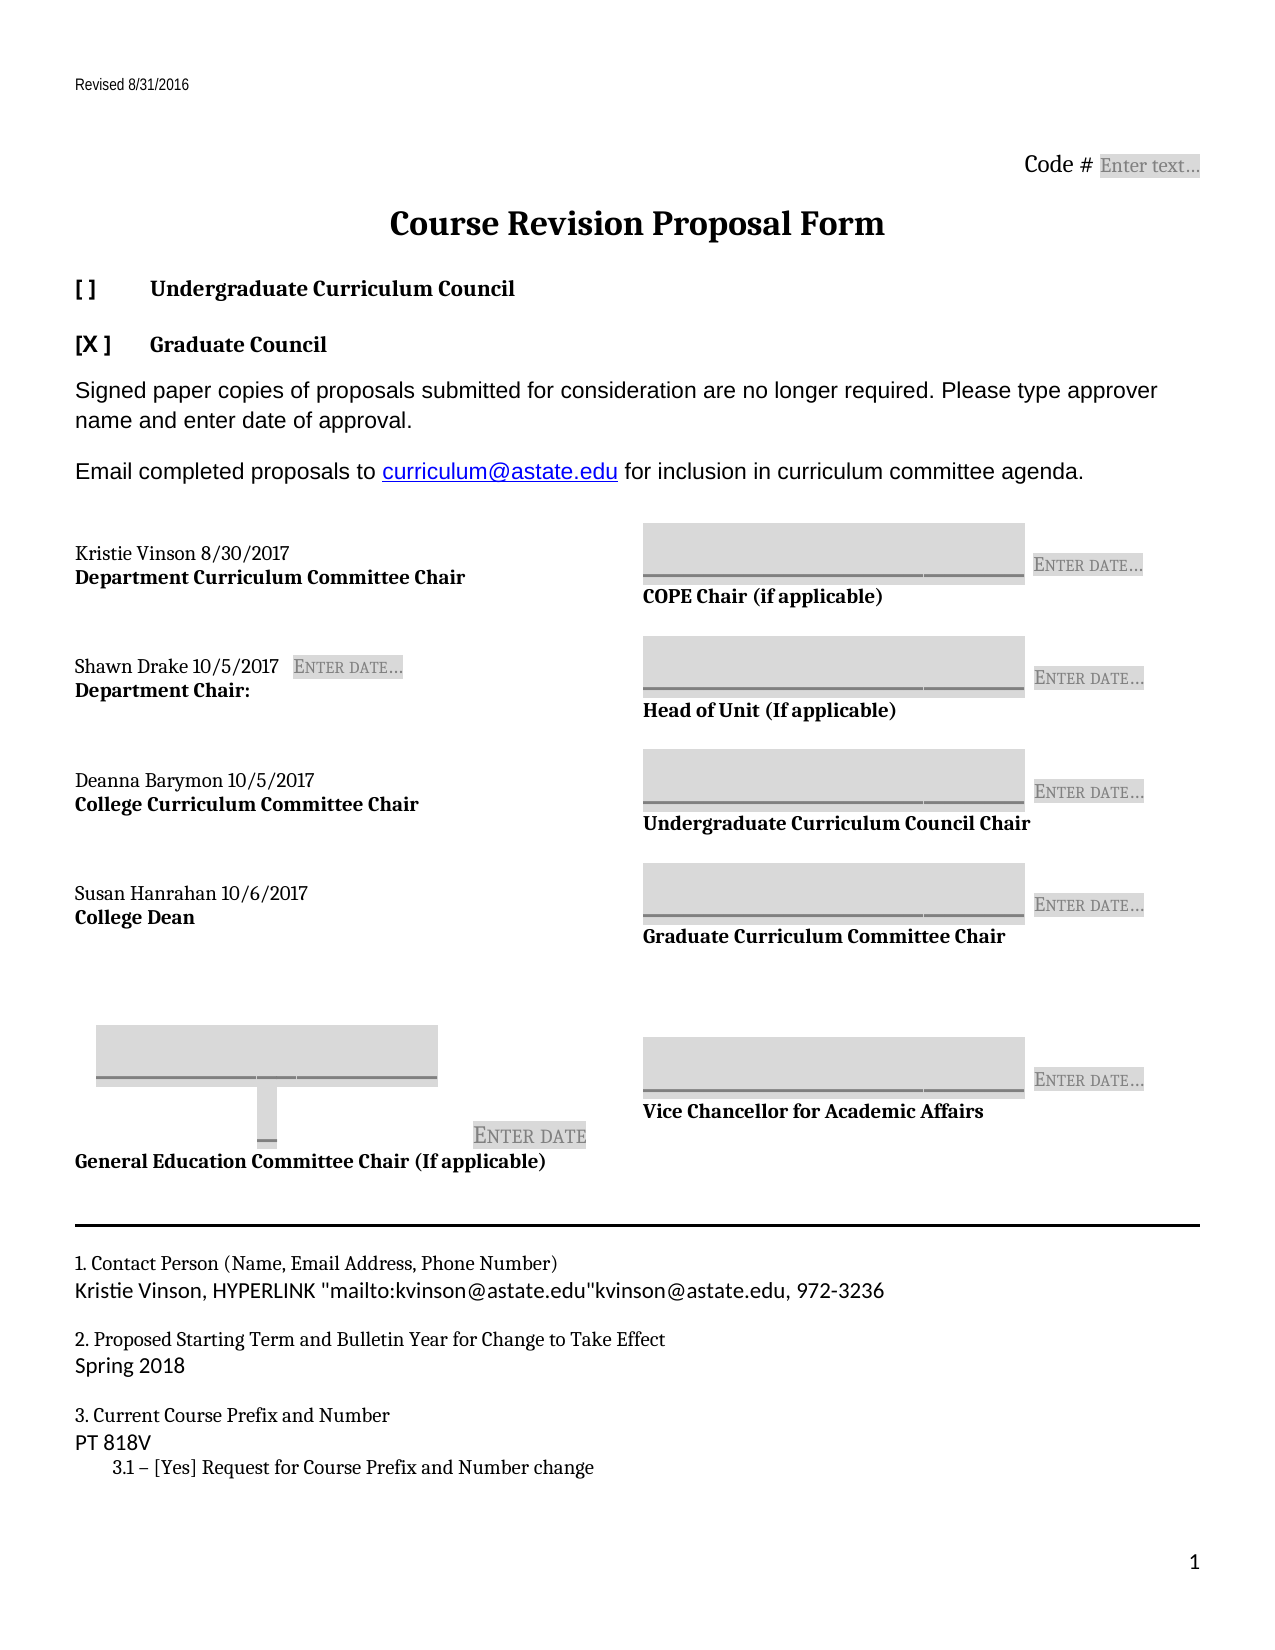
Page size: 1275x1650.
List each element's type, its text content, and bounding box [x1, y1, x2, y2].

table_cell Graduate Curriculum Committee Chair [632, 849, 1199, 963]
table_cell Vice Chancellor for Academic Affairs [632, 963, 1199, 1198]
table_header COPE Chair (if applicable) [632, 509, 1199, 622]
text [ ] Undergraduate Curriculum Council [75, 271, 1200, 303]
text 1. Contact Person (Name, Email Address, Phone Number) [75, 1252, 1200, 1276]
text [X ] Graduate Council [75, 328, 1200, 359]
table_cell College Curriculum Committee Chair [64, 736, 632, 849]
table_header Department Curriculum Committee Chair [64, 509, 632, 622]
table_cell Head of Unit (If applicable) [632, 623, 1199, 736]
text Code # [75, 150, 1200, 179]
text 2. Proposed Starting Term and Bulletin Year for Change to Take Effect [75, 1328, 1200, 1352]
text Signed paper copies of proposals submitted for consideration are no longer required. Please type approver name and enter date of approval. [75, 377, 1200, 433]
text 3.1 – [] Request for Course Prefix and Number change [112, 1456, 1200, 1479]
table_cell Department Chair: [64, 623, 632, 736]
text Course Revision Proposal Form [75, 204, 1200, 244]
table_cell College Dean [64, 849, 632, 963]
text 3. Current Course Prefix and Number [75, 1404, 1200, 1428]
text Email completed proposals to curriculum@astate.edu for inclusion in curriculum committee agenda. [75, 458, 1200, 484]
table_cell Undergraduate Curriculum Council Chair [632, 736, 1199, 849]
table_cell General Education Committee Chair (If applicable) [64, 963, 632, 1198]
